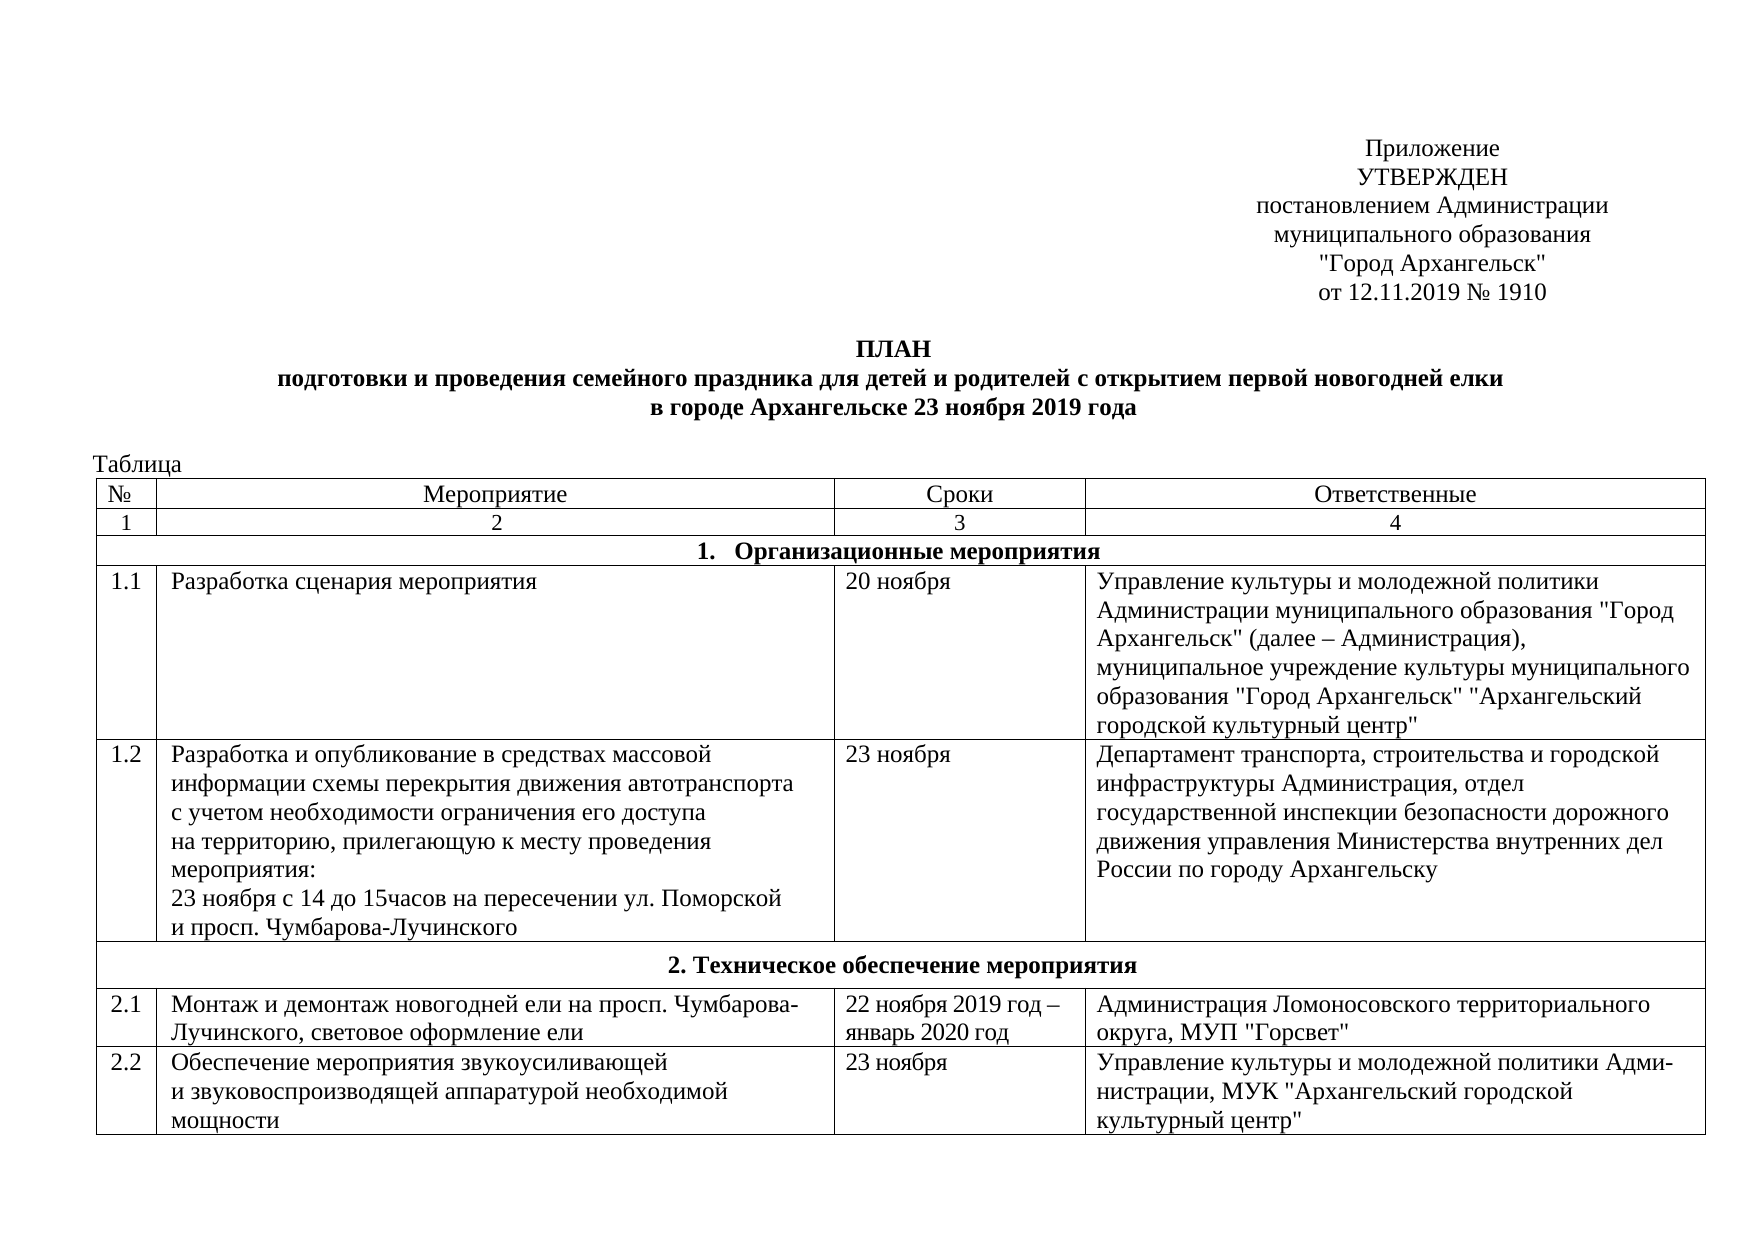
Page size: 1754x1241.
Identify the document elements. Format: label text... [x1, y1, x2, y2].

table_cell Монтаж и демонтаж новогодней ели на просп. Чумбарова-Лучинского, световое оформление ели [157, 989, 834, 1046]
table_cell 1 [97, 509, 156, 535]
table_cell 20 ноября [835, 566, 1085, 738]
table_cell Разработка и опубликование в средствах массовой информации схемы перекрытия движения автотранспорта с учетом необходимости ограничения его доступа на территорию, прилегающую к месту проведения мероприятия: 23 ноября с 14 до 15часов на пересечении ул. Поморской и просп. Чумбарова-Лучинского [157, 740, 834, 941]
text УТВЕРЖДЕН [1181, 162, 1683, 190]
table_cell Разработка сценария мероприятия [157, 566, 834, 738]
table_cell Организационные мероприятия [97, 536, 1705, 565]
table_header Ответственные [1086, 479, 1705, 508]
table_header Сроки [835, 479, 1085, 508]
text муниципального образования [1181, 219, 1683, 248]
text ПЛАН [118, 334, 1669, 363]
table_cell 2 [157, 509, 834, 535]
table_cell 23 ноября [835, 740, 1085, 941]
table_cell Обеспечение мероприятия звукоусиливающей и звуковоспроизводящей аппаратурой необходимой мощности [157, 1047, 834, 1133]
table_cell 2.1 [97, 989, 156, 1046]
text "Город Архангельск" [1181, 248, 1683, 277]
text Таблица [74, 449, 1669, 478]
table_cell 1.2 [97, 740, 156, 941]
text постановлением Администрации [1181, 190, 1683, 219]
table_cell 2.2 [97, 1047, 156, 1133]
table_header № [97, 479, 156, 508]
table_cell 22 ноября 2019 год – январь 2020 год [835, 989, 1085, 1046]
table_cell Управление культуры и молодежной политики Администрации муниципального образования "Город Архангельск" (далее – Администрация), муниципальное учреждение культуры муниципального образования "Город Архангельск" "Архангельский городской культурный центр" [1086, 566, 1705, 738]
table_cell Администрация Ломоносовского территориального округа, МУП "Горсвет" [1086, 989, 1705, 1046]
text от 12.11.2019 № 1910 [1181, 277, 1683, 305]
text Приложение [1181, 133, 1683, 162]
table_cell 2. Техническое обеспечение мероприятия [97, 942, 1705, 988]
text подготовки и проведения семейного праздника для детей и родителей с открытием первой новогодней елки в городе Архангельске 23 ноября 2019 года [118, 363, 1669, 420]
table_cell 3 [835, 509, 1085, 535]
table_cell 1.1 [97, 566, 156, 738]
table_header Мероприятие [157, 479, 834, 508]
table_cell Управление культуры и молодежной политики Адми-нистрации, МУК "Архангельский городской культурный центр" [1086, 1047, 1705, 1133]
table_cell 23 ноября [835, 1047, 1085, 1133]
table_cell 4 [1086, 509, 1705, 535]
table_cell Департамент транспорта, строительства и городской инфраструктуры Администрация, отдел государственной инспекции безопасности дорожного движения управления Министерства внутренних дел России по городу Архангельску [1086, 740, 1705, 941]
